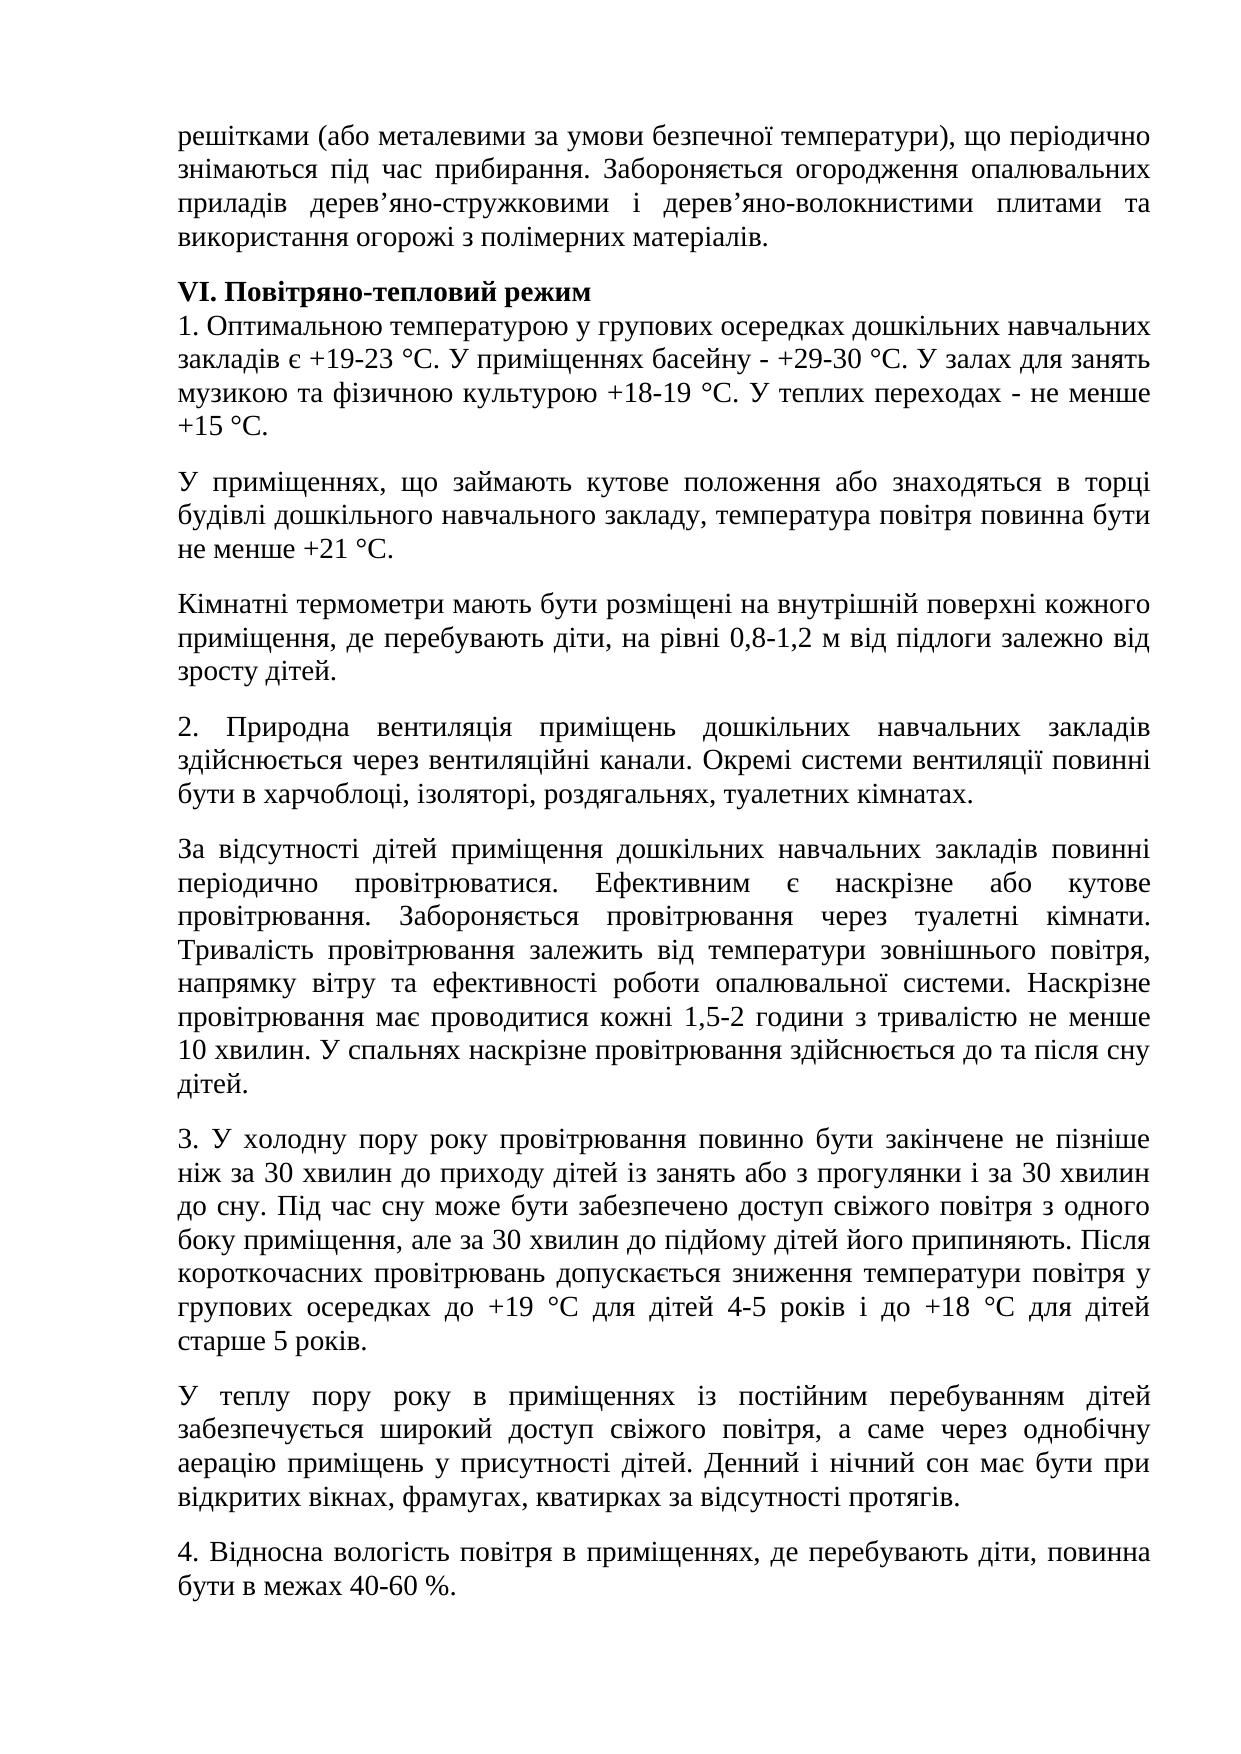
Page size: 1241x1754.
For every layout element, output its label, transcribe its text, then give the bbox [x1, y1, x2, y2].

text 2. Природна вентиляція приміщень дошкільних навчальних закладів здійснюється через вентиляційні канали. Окремі системи вентиляції повинні бути в харчоблоці, ізоляторі, роздягальнях, туалетних кімнатах. [177, 709, 1152, 809]
text Кімнатні термометри мають бути розміщені на внутрішній поверхні кожного приміщення, де перебувають діти, на рівні 0,8-1,2 м від підлоги залежно від зросту дітей. [177, 586, 1152, 687]
text VI. Повітряно-тепловий режим [177, 274, 1152, 308]
text 1. Оптимальною температурою у групових осередках дошкільних навчальних закладів є +19-23 °С. У приміщеннях басейну - +29-30 °С. У залах для занять музикою та фізичною культурою +18-19 °С. У теплих переходах - не менше +15 °С. [177, 308, 1152, 442]
text 3. У холодну пору року провітрювання повинно бути закінчене не пізніше ніж за 30 хвилин до приходу дітей із занять або з прогулянки і за 30 хвилин до сну. Під час сну може бути забезпечено доступ свіжого повітря з одного боку приміщення, але за 30 хвилин до підйому дітей його припиняють. Після короткочасних провітрювань допускається зниження температури повітря у групових осередках до +19 °С для дітей 4-5 років і до +18 °С для дітей старше 5 років. [177, 1121, 1152, 1356]
text У теплу пору року в приміщеннях із постійним перебуванням дітей забезпечується широкий доступ свіжого повітря, а саме через однобічну аерацію приміщень у присутності дітей. Денний і нічний сон має бути при відкритих вікнах, фрамугах, кватирках за відсутності протягів. [177, 1378, 1152, 1512]
text У приміщеннях, що займають кутове положення або знаходяться в торці будівлі дошкільного навчального закладу, температура повітря повинна бути не менше +21 °С. [177, 464, 1152, 564]
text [177, 118, 1152, 252]
text За відсутності дітей приміщення дошкільних навчальних закладів повинні періодично провітрюватися. Ефективним є наскрізне або кутове провітрювання. Забороняється провітрювання через туалетні кімнати. Тривалість провітрювання залежить від температури зовнішнього повітря, напрямку вітру та ефективності роботи опалювальної системи. Наскрізне провітрювання має проводитися кожні 1,5-2 години з тривалістю не менше 10 хвилин. У спальнях наскрізне провітрювання здійснюється до та після сну дітей. [177, 831, 1152, 1099]
text 4. Відносна вологість повітря в приміщеннях, де перебувають діти, повинна бути в межах 40-60 %. [177, 1534, 1152, 1601]
